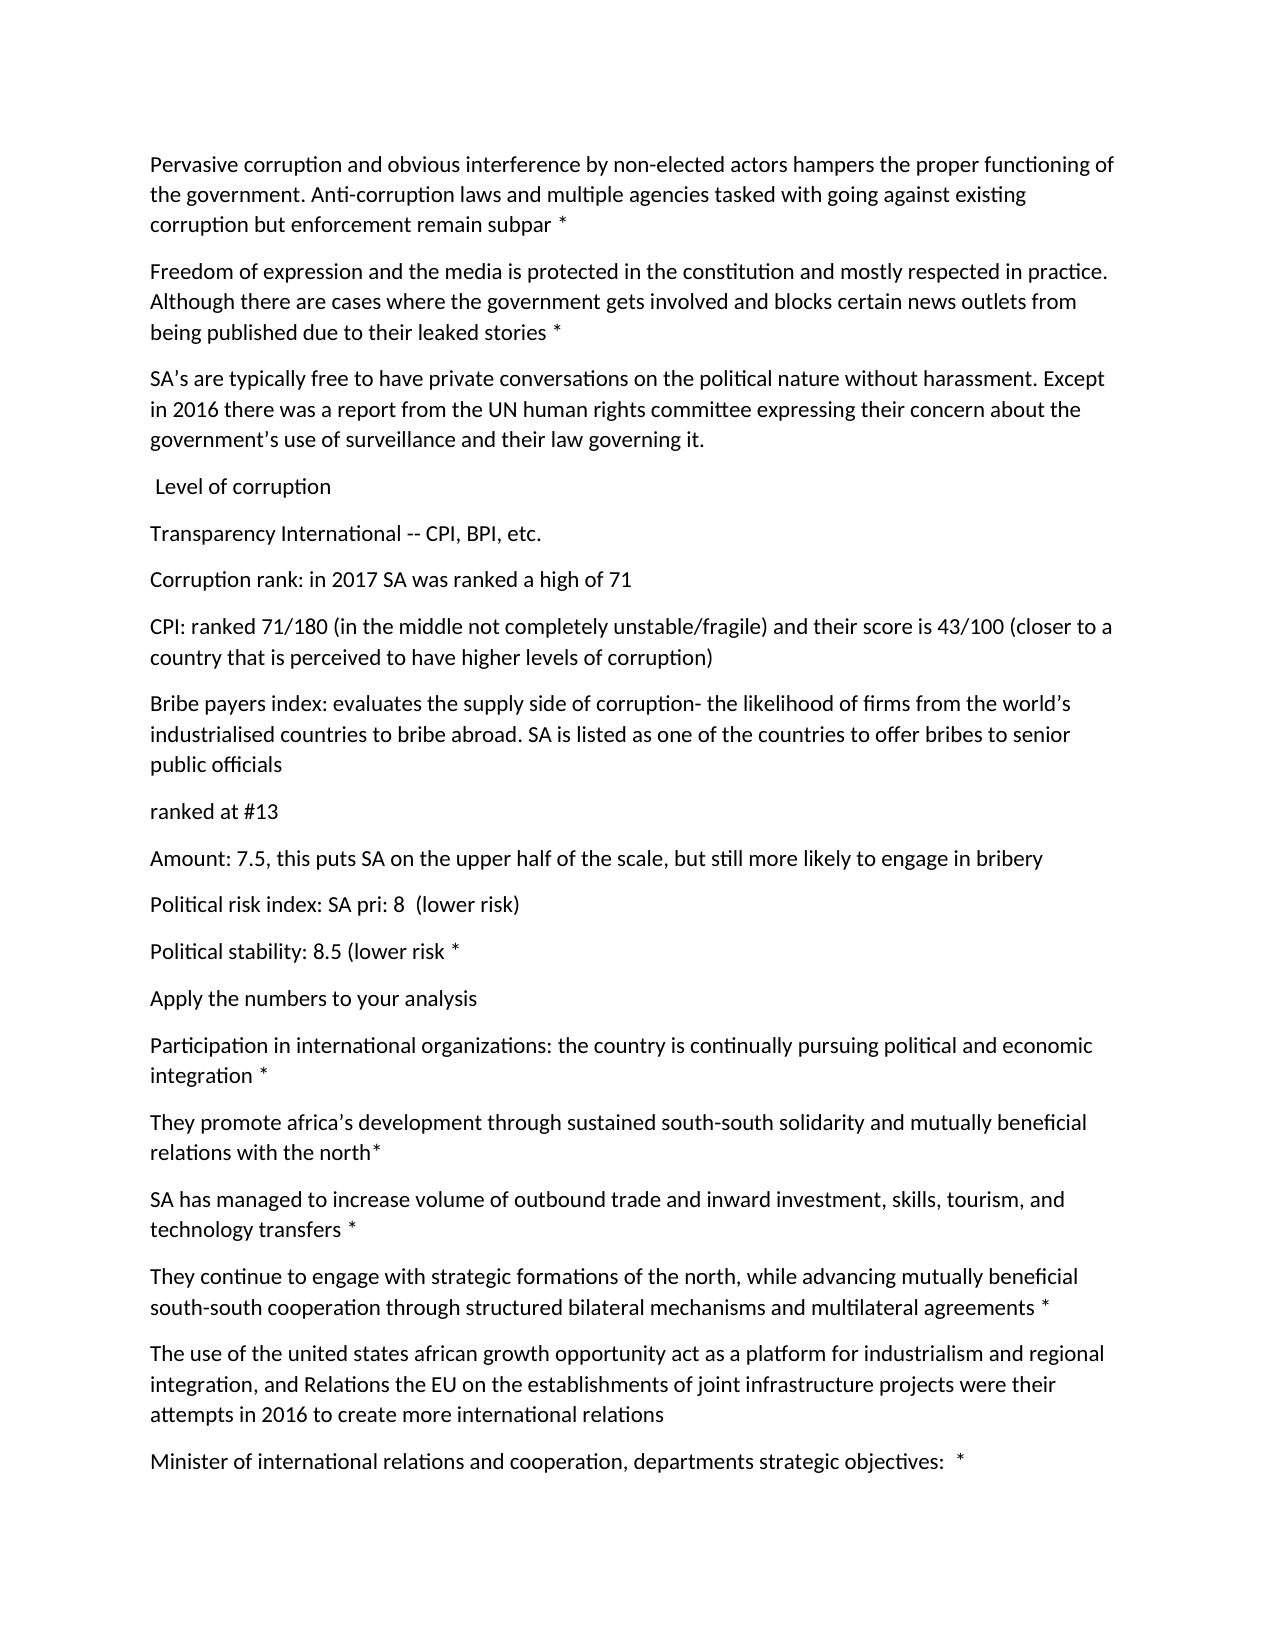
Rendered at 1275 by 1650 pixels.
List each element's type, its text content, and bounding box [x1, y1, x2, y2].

text Amount: 7.5, this puts SA on the upper half of the scale, but still more likely to engage in bribery [150, 844, 1125, 872]
text Bribe payers index: evaluates the supply side of corruption- the likelihood of firms from the world’s industrialised countries to bribe abroad. SA is listed as one of the countries to offer bribes to senior public officials [150, 689, 1125, 778]
text CPI: ranked 71/180 (in the middle not completely unstable/fragile) and their score is 43/100 (closer to a country that is perceived to have higher levels of corruption) [150, 612, 1125, 671]
text Participation in international organizations: the country is continually pursuing political and economic integration * [150, 1031, 1125, 1089]
text ranked at #13 [150, 797, 1125, 825]
text SA has managed to increase volume of outbound trade and inward investment, skills, tourism, and technology transfers * [150, 1185, 1125, 1244]
text Apply the numbers to your analysis [150, 984, 1125, 1012]
text Minister of international relations and cooperation, departments strategic objectives: * [150, 1447, 1125, 1475]
text Transparency International -- CPI, BPI, etc. [150, 519, 1125, 547]
text Political stability: 8.5 (lower risk * [150, 937, 1125, 966]
text They continue to engage with strategic formations of the north, while advancing mutually beneficial south-south cooperation through structured bilateral mechanisms and multilateral agreements * [150, 1262, 1125, 1321]
text The use of the united states african growth opportunity act as a platform for industrialism and regional integration, and Relations the EU on the establishments of joint infrastructure projects were their attempts in 2016 to create more international relations [150, 1339, 1125, 1428]
text Pervasive corruption and obvious interference by non-elected actors hampers the proper functioning of the government. Anti-corruption laws and multiple agencies tasked with going against existing corruption but enforcement remain subpar * [150, 150, 1125, 238]
text SA’s are typically free to have private conversations on the political nature without harassment. Except in 2016 there was a report from the UN human rights committee expressing their concern about the government’s use of surveillance and their law governing it. [150, 364, 1125, 453]
text Level of corruption [150, 472, 1125, 500]
text They promote africa’s development through sustained south-south solidarity and mutually beneficial relations with the north* [150, 1108, 1125, 1167]
text Freedom of expression and the media is protected in the constitution and mostly respected in practice. Although there are cases where the government gets involved and blocks certain news outlets from being published due to their leaked stories * [150, 257, 1125, 346]
text Political risk index: SA pri: 8 (lower risk) [150, 891, 1125, 919]
text Corruption rank: in 2017 SA was ranked a high of 71 [150, 566, 1125, 594]
